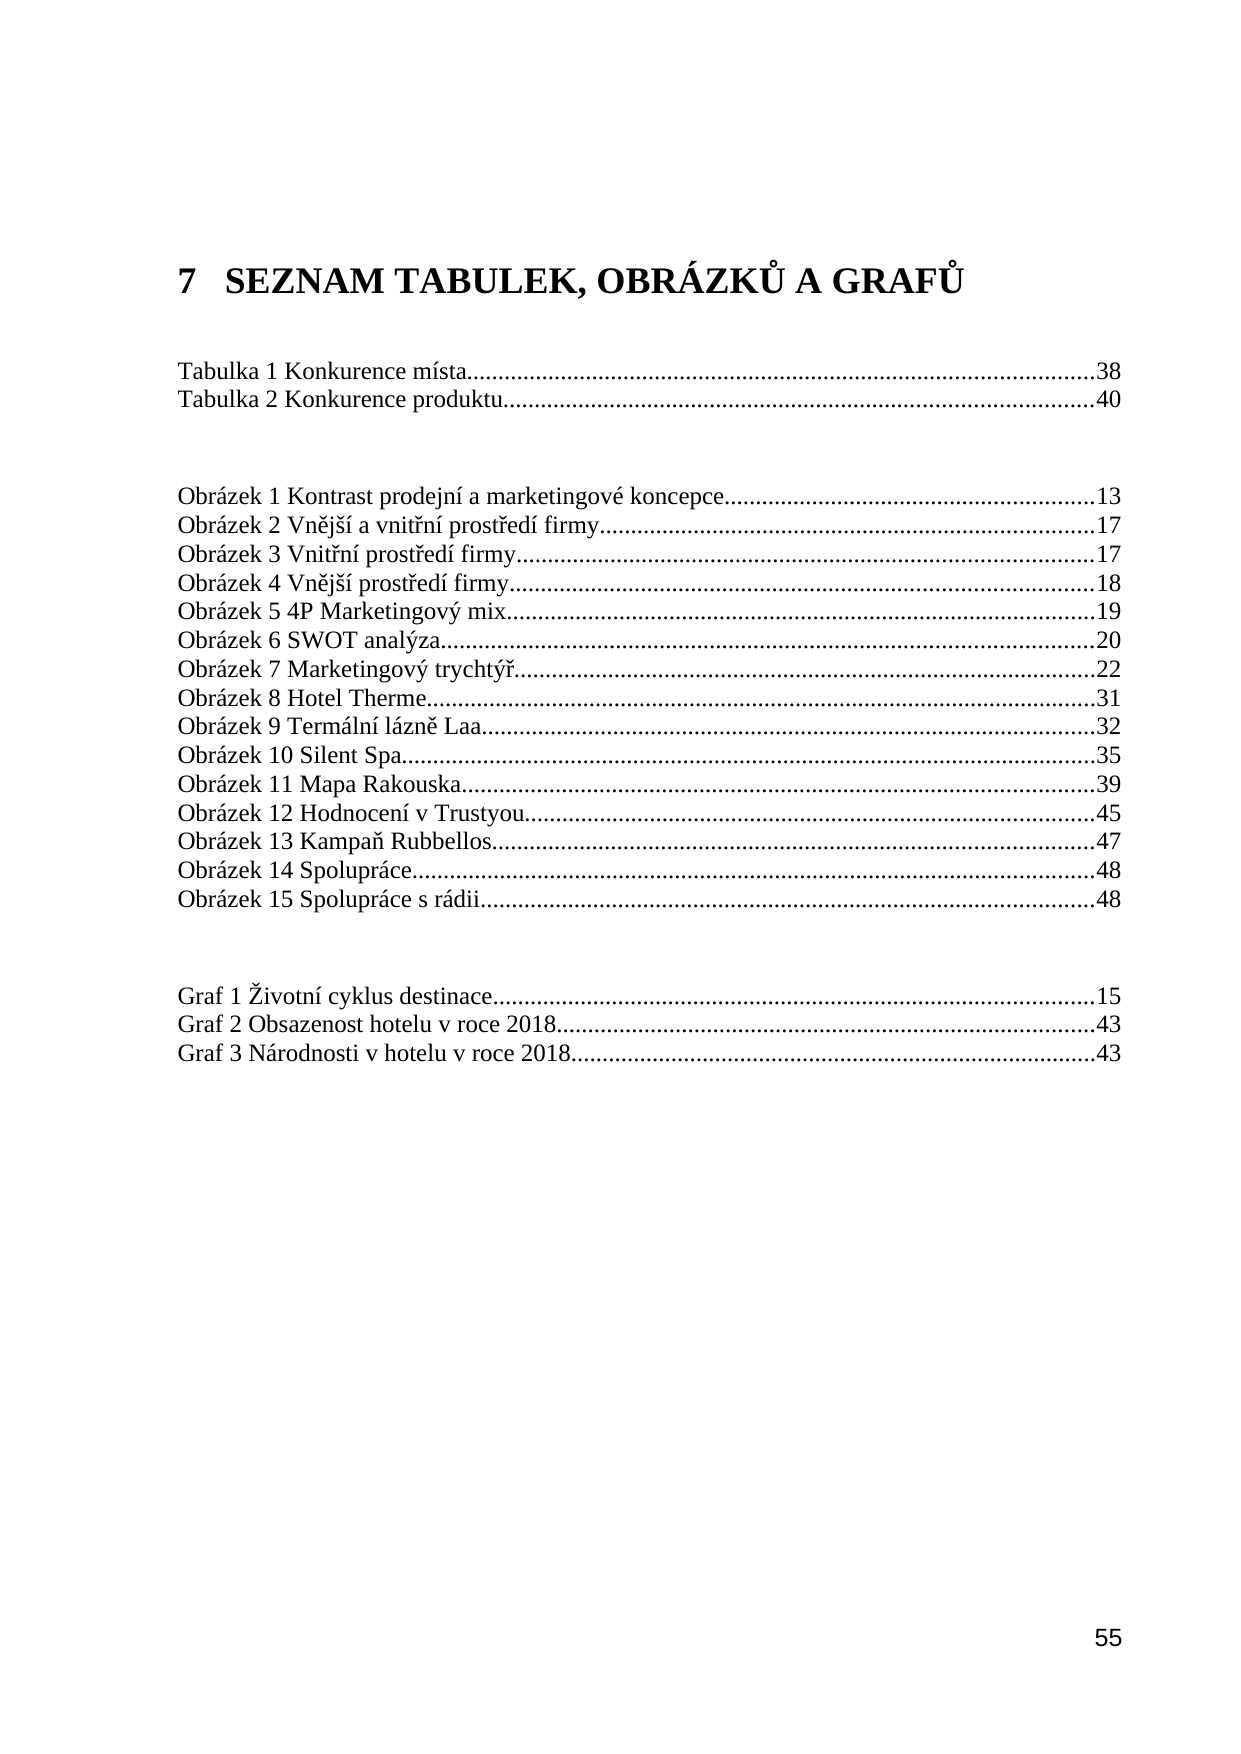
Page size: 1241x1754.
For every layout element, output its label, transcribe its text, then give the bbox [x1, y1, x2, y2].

text Graf 2 Obsazenost hotelu v roce 2018 43 [177, 1009, 1122, 1038]
text Obrázek 8 Hotel Therme 31 [177, 683, 1122, 711]
text Obrázek 12 Hodnocení v Trustyou 45 [177, 798, 1122, 826]
text Tabulka 2 Konkurence produktu 40 [177, 384, 1122, 413]
text Graf 1 Životní cyklus destinace 15 [177, 981, 1122, 1009]
text Obrázek 3 Vnitřní prostředí firmy 17 [177, 539, 1122, 568]
text Obrázek 14 Spolupráce 48 [177, 855, 1122, 884]
text Obrázek 7 Marketingový trychtýř 22 [177, 654, 1122, 683]
text Graf 3 Národnosti v hotelu v roce 2018 43 [177, 1038, 1122, 1067]
text Obrázek 10 Silent Spa 35 [177, 740, 1122, 769]
text Obrázek 11 Mapa Rakouska 39 [177, 769, 1122, 798]
text Obrázek 1 Kontrast prodejní a marketingové koncepce 13 [177, 481, 1122, 510]
text Obrázek 4 Vnější prostředí firmy 18 [177, 568, 1122, 596]
text Obrázek 9 Termální lázně Laa 32 [177, 711, 1122, 740]
text Obrázek 2 Vnější a vnitřní prostředí firmy 17 [177, 510, 1122, 539]
text Obrázek 6 SWOT analýza 20 [177, 625, 1122, 654]
subtitle Seznam tabulek, obrázků a grafů [177, 259, 1122, 302]
text Obrázek 15 Spolupráce s rádii 48 [177, 884, 1122, 913]
text Tabulka 1 Konkurence místa 38 [177, 356, 1122, 384]
text Obrázek 13 Kampaň Rubbellos 47 [177, 826, 1122, 855]
text Obrázek 5 4P Marketingový mix 19 [177, 596, 1122, 625]
